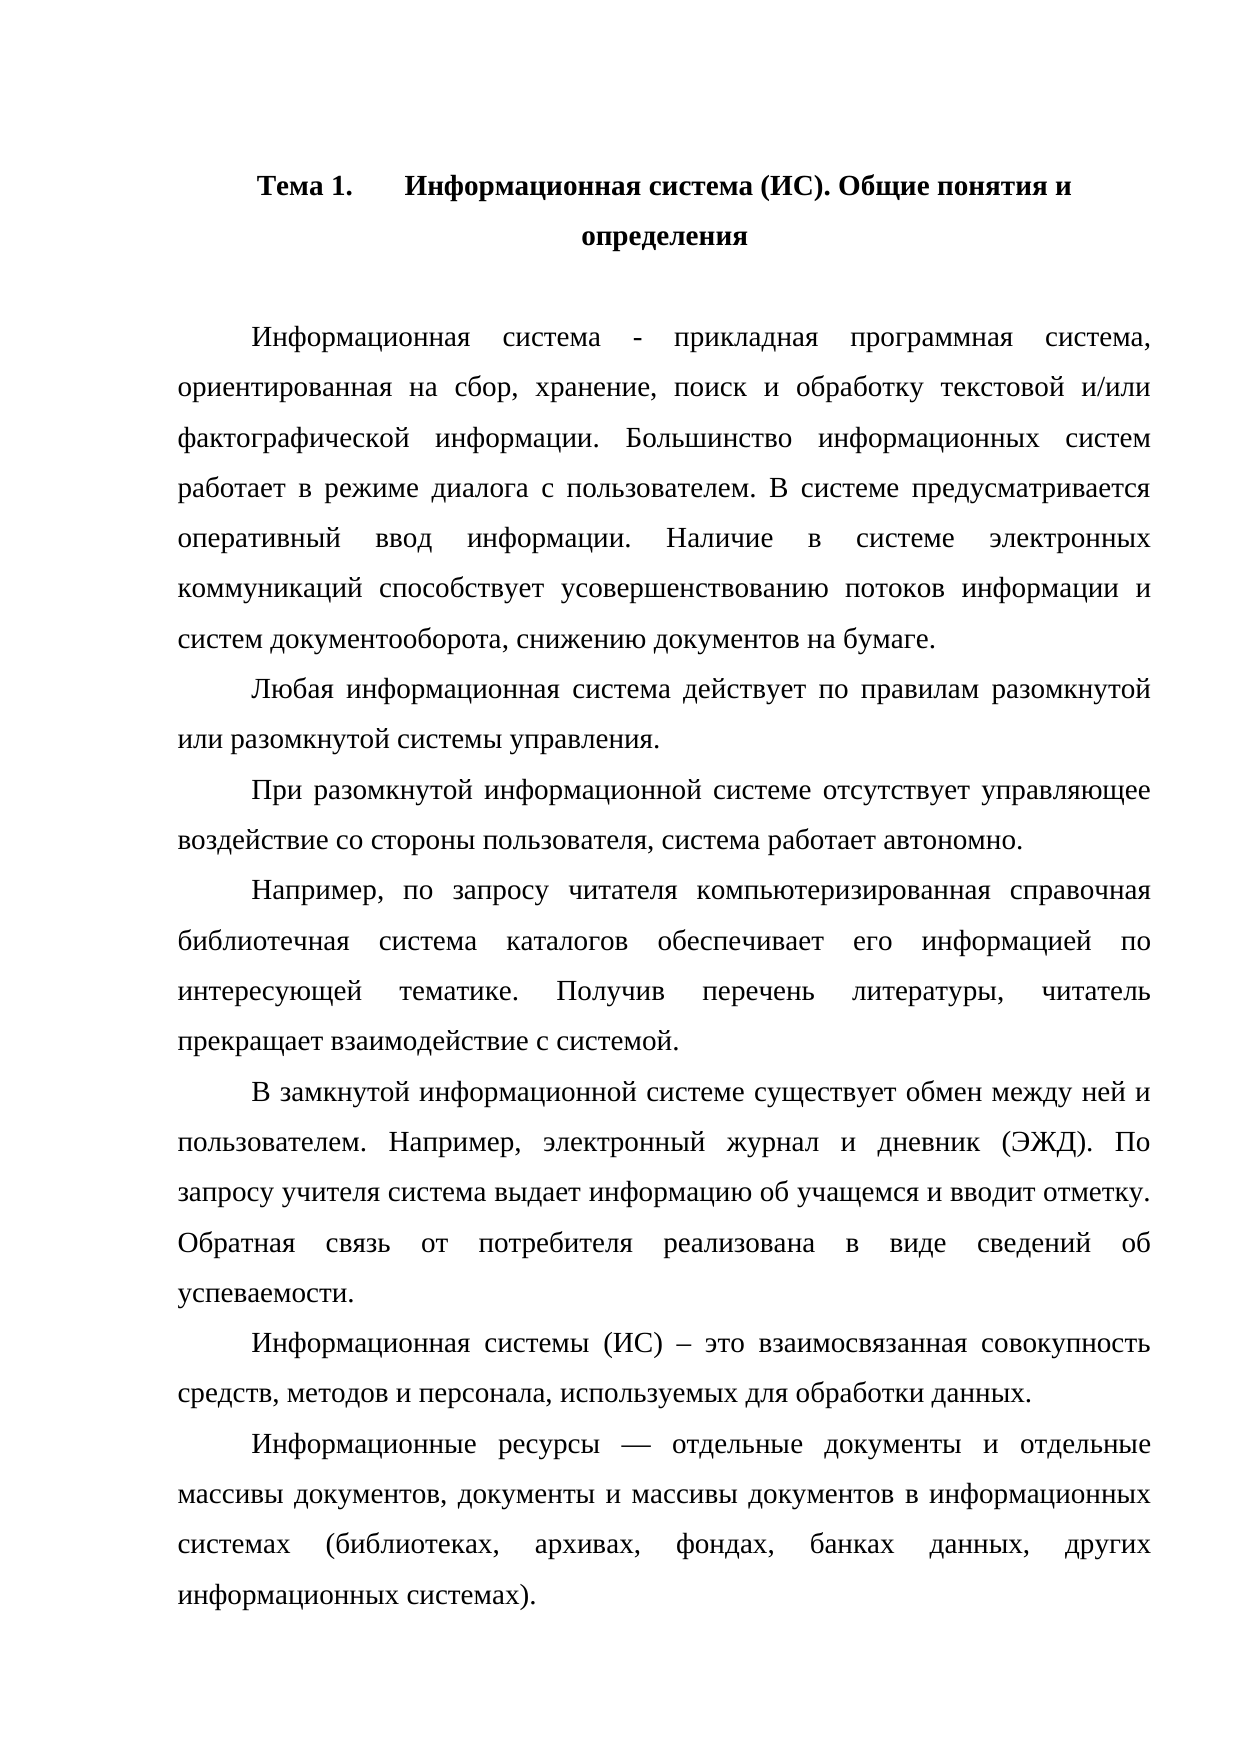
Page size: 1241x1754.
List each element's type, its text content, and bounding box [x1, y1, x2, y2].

text Информационные ресурсы — отдельные документы и отдельные массивы документов, документы и массивы документов в информационных системах (библиотеках, архивах, фондах, банках данных, других информационных системах). [177, 1426, 1152, 1610]
text Например, по запросу читателя компьютеризированная справочная библиотечная система каталогов обеспечивает его информацией по интересующей тематике. Получив перечень литературы, читатель прекращает взаимодействие с системой. [177, 872, 1152, 1057]
text Информационная системы (ИС) – это взаимосвязанная совокупность средств, методов и персонала, используемых для обработки данных. [177, 1325, 1152, 1409]
text Любая информационная система действует по правилам разомкнутой или разомкнутой системы управления. [177, 671, 1152, 755]
text При разомкнутой информационной системе отсутствует управляющее воздействие со стороны пользователя, система работает автономно. [177, 772, 1152, 856]
text В замкнутой информационной системе существует обмен между ней и пользователем. Например, электронный журнал и дневник (ЭЖД). По запросу учителя система выдает информацию об учащемся и вводит отметку. Обратная связь от потребителя реализована в виде сведений об успеваемости. [177, 1074, 1152, 1308]
subtitle Тема 1. Информационная система (ИС). Общие понятия и определения [177, 168, 1152, 252]
text Информационная система - прикладная программная система, ориентированная на сбор, хранение, поиск и обработку текстовой и/или фактографической информации. Большинство информационных систем работает в режиме диалога с пользователем. В системе предусматривается оперативный ввод информации. Наличие в системе электронных коммуникаций способствует усовершенствованию потоков информации и систем документооборота, снижению документов на бумаге. [177, 319, 1152, 654]
